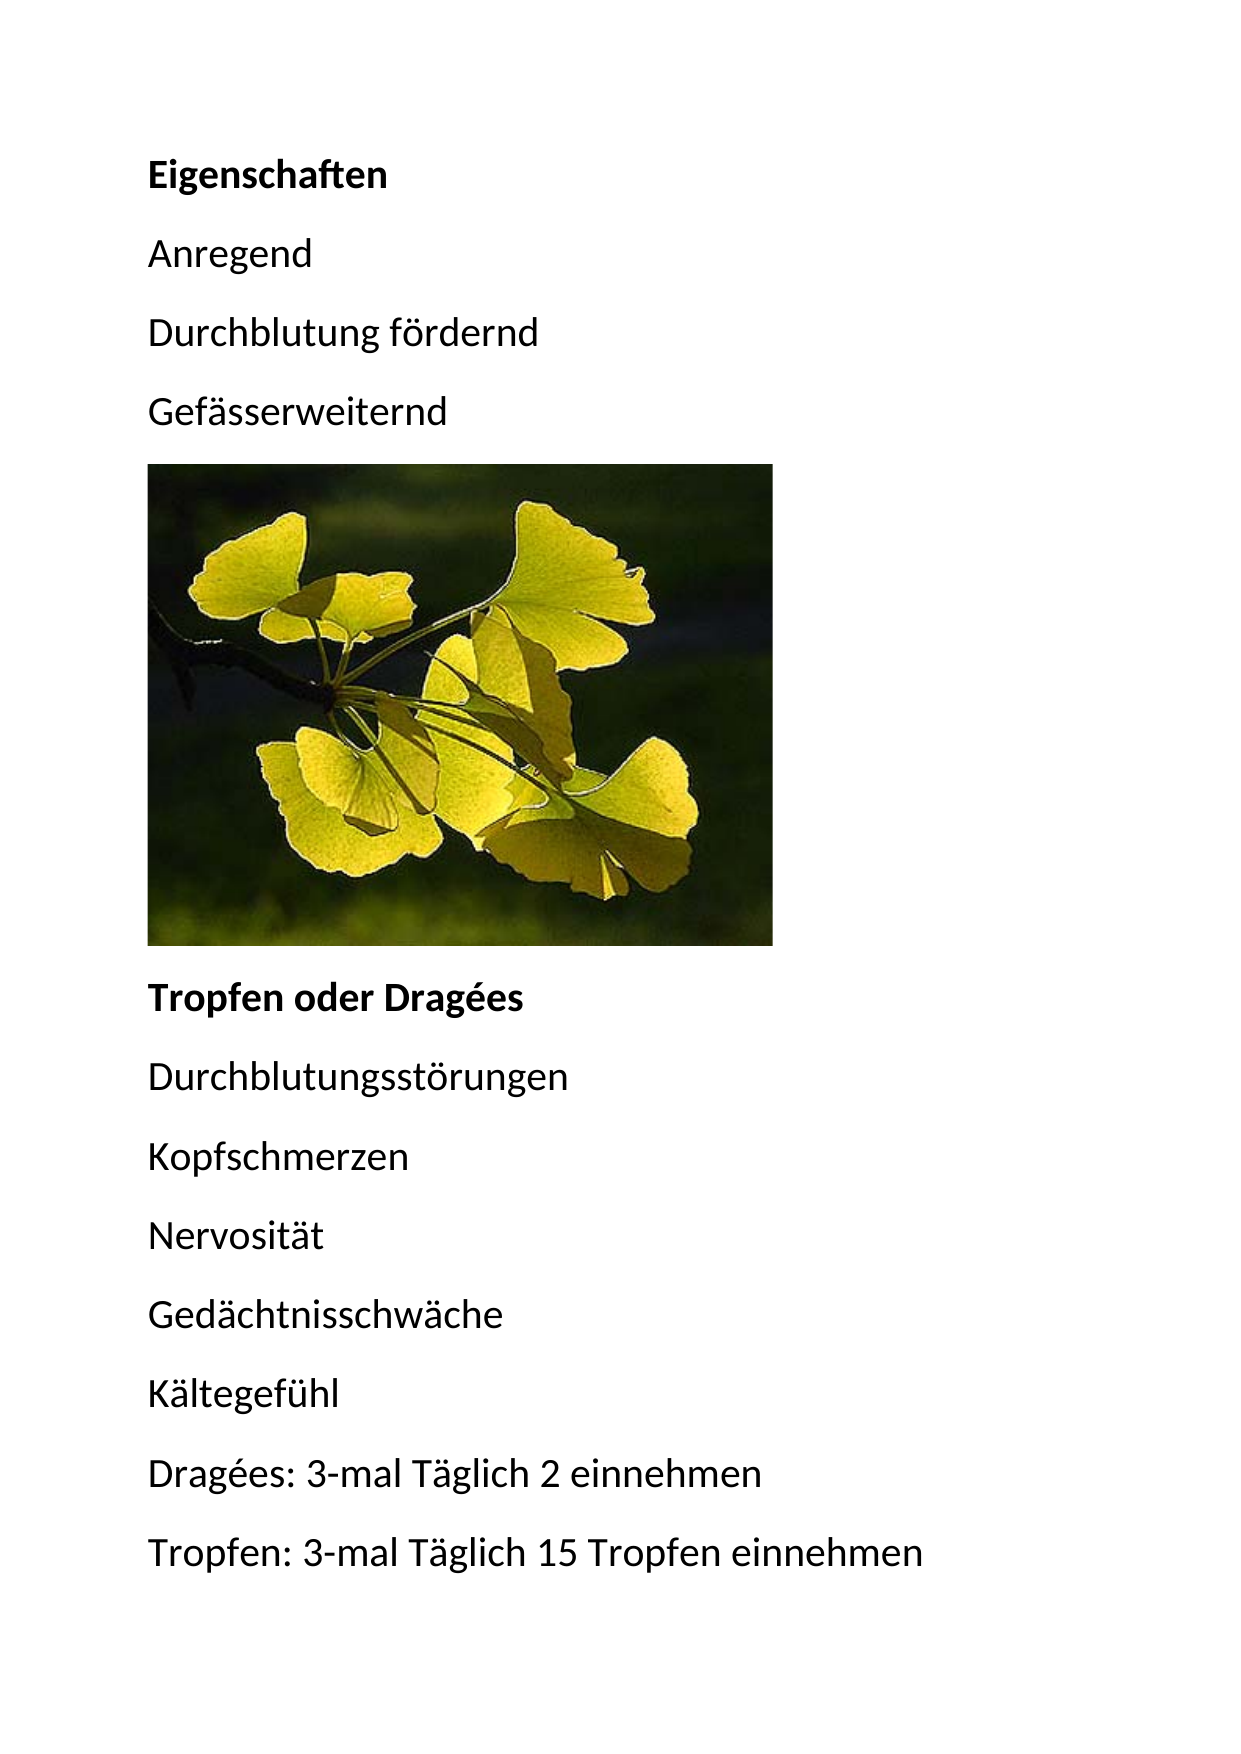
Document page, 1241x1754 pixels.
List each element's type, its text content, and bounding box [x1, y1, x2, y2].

text Gedächtnisschwäche [148, 1288, 1093, 1339]
text Durchblutungsstörungen [148, 1050, 1093, 1101]
text Tropfen oder Dragées [148, 971, 1093, 1022]
text Kältegefühl [148, 1367, 1093, 1418]
text Anregend [148, 227, 1093, 278]
text Dragées: 3-mal Täglich 2 einnehmen [148, 1447, 1093, 1497]
text Eigenschaften [148, 148, 1093, 198]
text Tropfen: 3-mal Täglich 15 Tropfen einnehmen [148, 1526, 1093, 1577]
text Gefässerweiternd [148, 385, 1093, 436]
text Nervosität [148, 1209, 1093, 1259]
picture [147, 464, 773, 946]
text Durchblutung fördernd [148, 306, 1093, 357]
text Kopfschmerzen [148, 1129, 1093, 1180]
